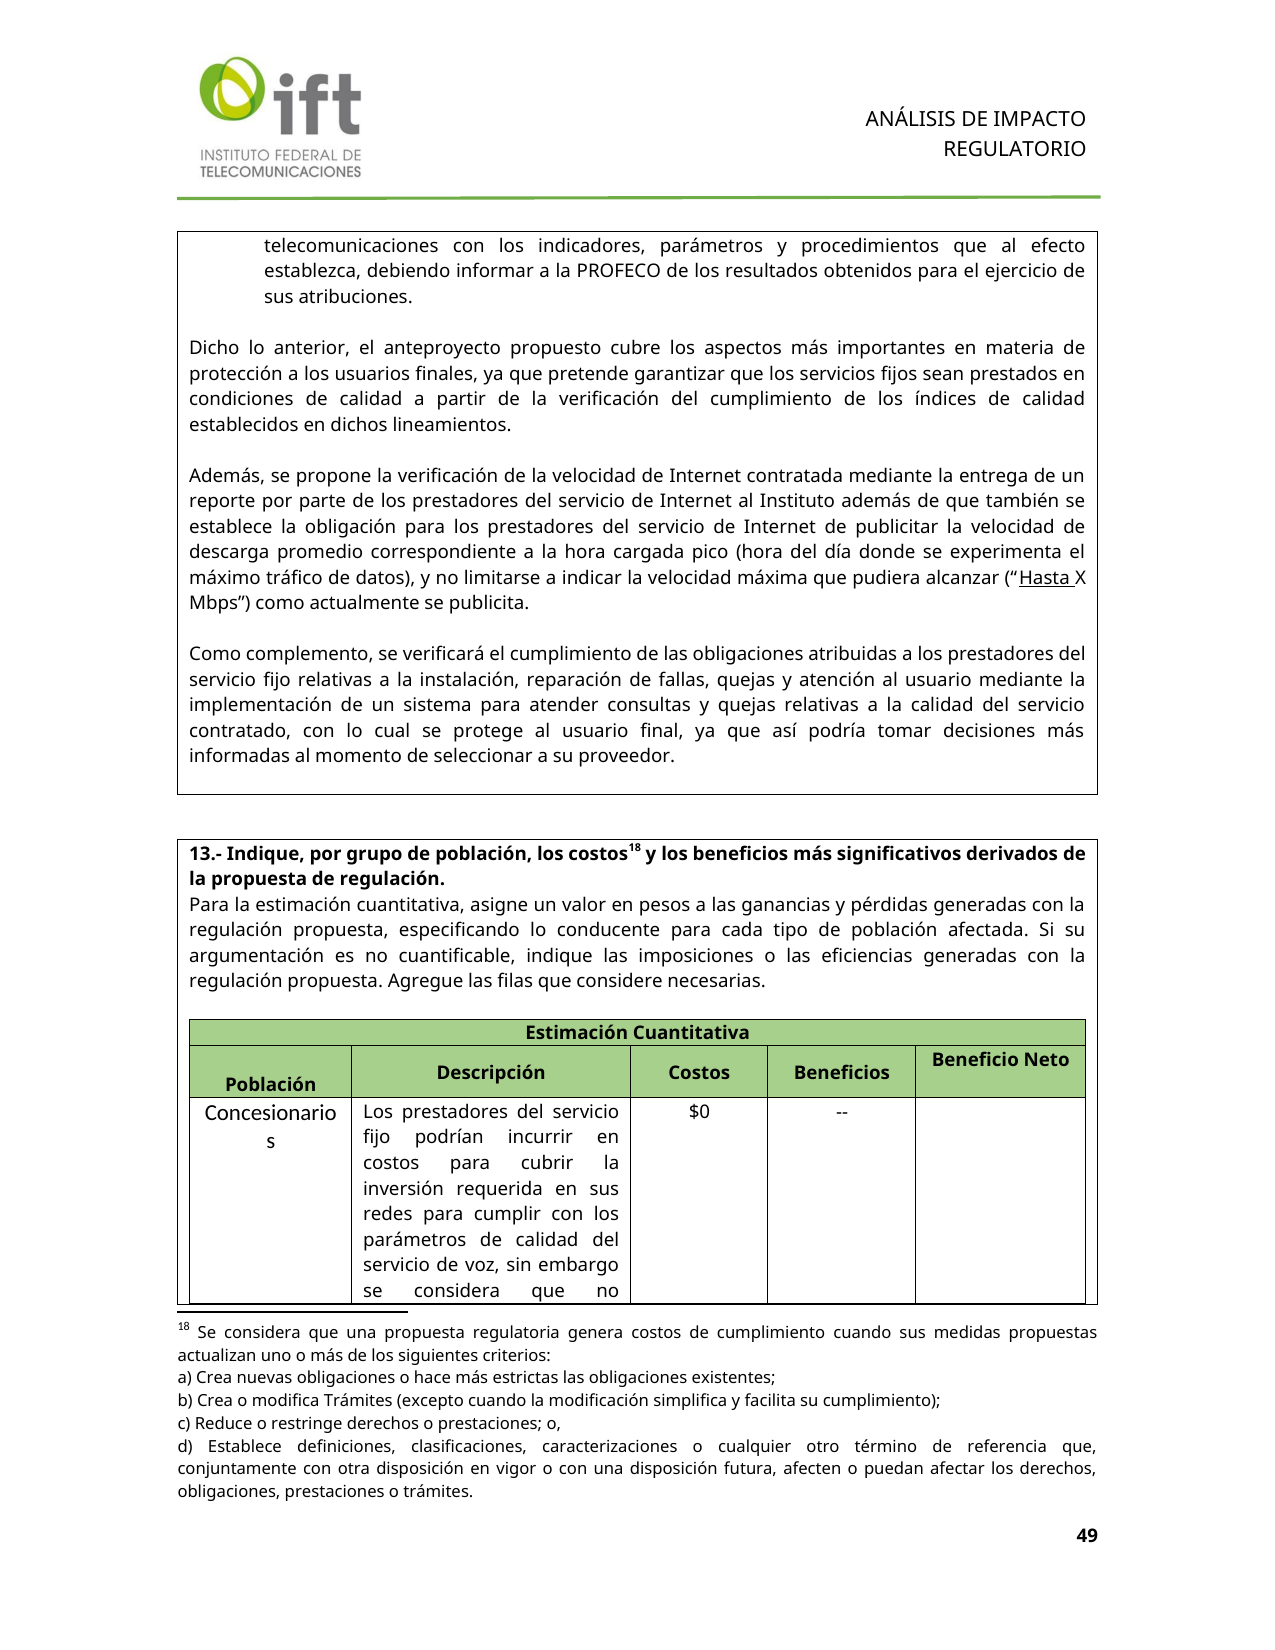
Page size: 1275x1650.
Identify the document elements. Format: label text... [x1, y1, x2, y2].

picture [177, 52, 390, 196]
